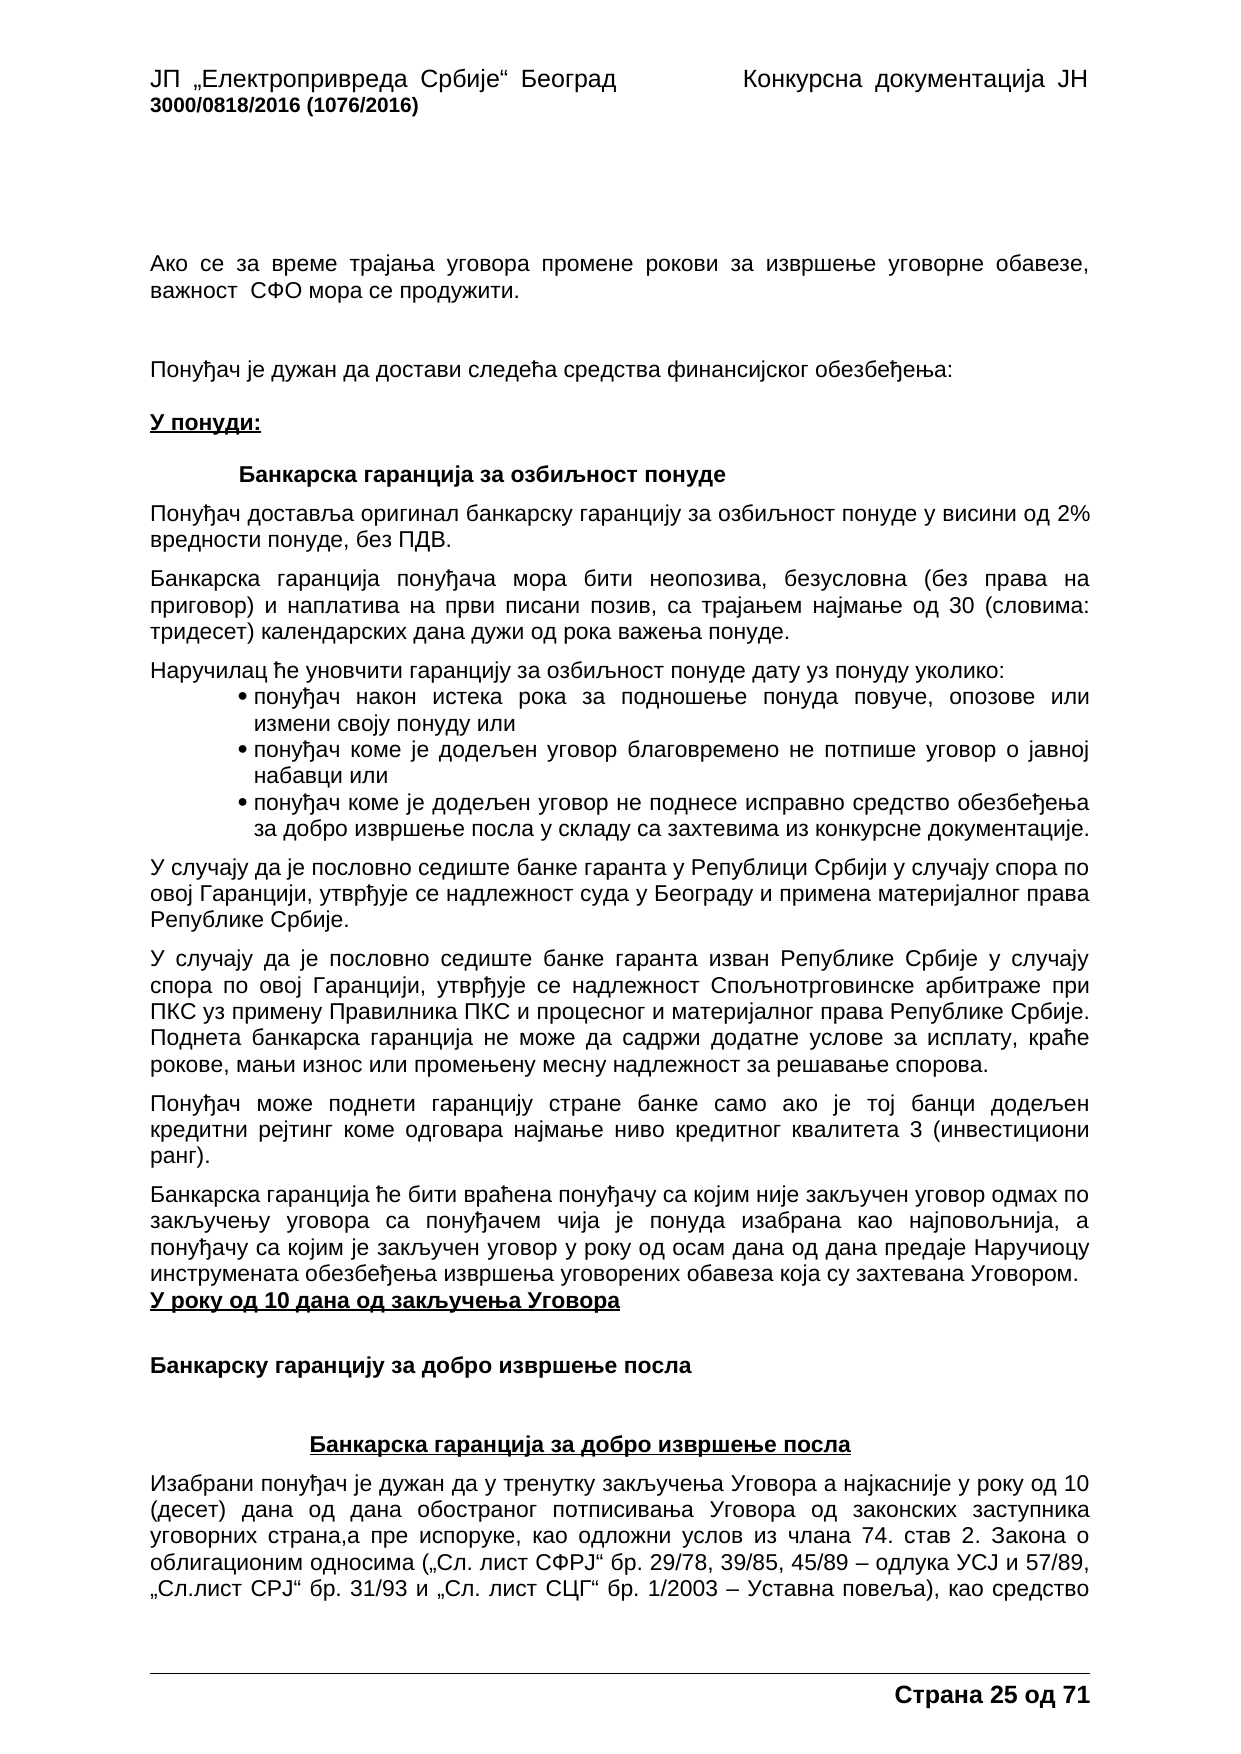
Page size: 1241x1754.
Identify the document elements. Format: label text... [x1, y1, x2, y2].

list понуђач коме је додељен уговор не поднесе исправно средство обезбеђења за добро извршење посла у складу са захтевима из конкурсне документације. [239, 788, 1090, 841]
list понуђач коме је додељен уговор благовремено не потпише уговор о јавној набавци или [239, 736, 1090, 788]
text У случају да је пословно седиште банке гаранта изван Републике Србије у случају спора по овој Гаранцији, утврђује се надлежност Спољнотрговинске арбитраже при ПКС уз примену Правилника ПКС и процесног и материјалног права Републике Србије. Поднета банкарска гаранција не може да садржи додатне услове за исплату, краће рокове, мањи износ или промењену месну надлежност за решавање спорова. [150, 945, 1090, 1077]
text Банкарскa гаранцијa понуђача мора бити неопозива, безусловна (без права на приговор) и наплатива на први писани позив, са трајањем најмање од 30 (словима: тридесет) календарских дана дужи од рока важења понуде. [150, 565, 1090, 644]
text Ако се за време трајања уговора промене рокови за извршење уговорне обавезе, важност СФО мора се продужити. [150, 250, 1090, 303]
text Банкарска гаранција ће бити враћена понуђачу са којим није закључен уговор одмах по закључењу уговора са понуђачем чија је понуда изабрана као најповољнија, а понуђачу са којим је закључен уговор у року од осам дана од дана предаје Наручиоцу инструмената обезбеђења извршења уговорених обавеза која су захтевана Уговором. [150, 1181, 1090, 1287]
text Банкарску гаранцију за добро извршење посла [150, 1352, 1090, 1378]
list У року од 10 дана од закључења Уговора [150, 1287, 1090, 1313]
text У случају да је пословно седиште банке гаранта у Републици Србији у случају спора по овој Гаранцији, утврђује се надлежност суда у Београду и примена материјалног права Републике Србије. [150, 854, 1090, 933]
text Наручилац ће уновчити гаранцију за озбиљност понуде дату уз понуду уколико: [150, 657, 1090, 683]
text Банкарска гаранција за добро извршење посла [309, 1431, 1090, 1457]
text Банкарска гаранција за озбиљност понуде [239, 461, 1090, 487]
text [150, 1470, 1090, 1601]
list понуђач након истека рока за подношење понуда повуче, опозове или измени своју понуду или [239, 683, 1090, 736]
text Понуђач доставља оригинал банкарску гаранцију за озбиљност понуде у висини од 2% вредности понудe, без ПДВ. [150, 500, 1090, 553]
list У понуди: [150, 408, 1090, 435]
text Понуђач је дужан да достави следећа средства финансијског обезбеђења: [150, 356, 1090, 382]
text Понуђач може поднети гаранцију стране банке само ако је тој банци додељен кредитни рејтинг коме одговара најмање ниво кредитног квалитета 3 (инвестициони ранг). [150, 1089, 1090, 1169]
